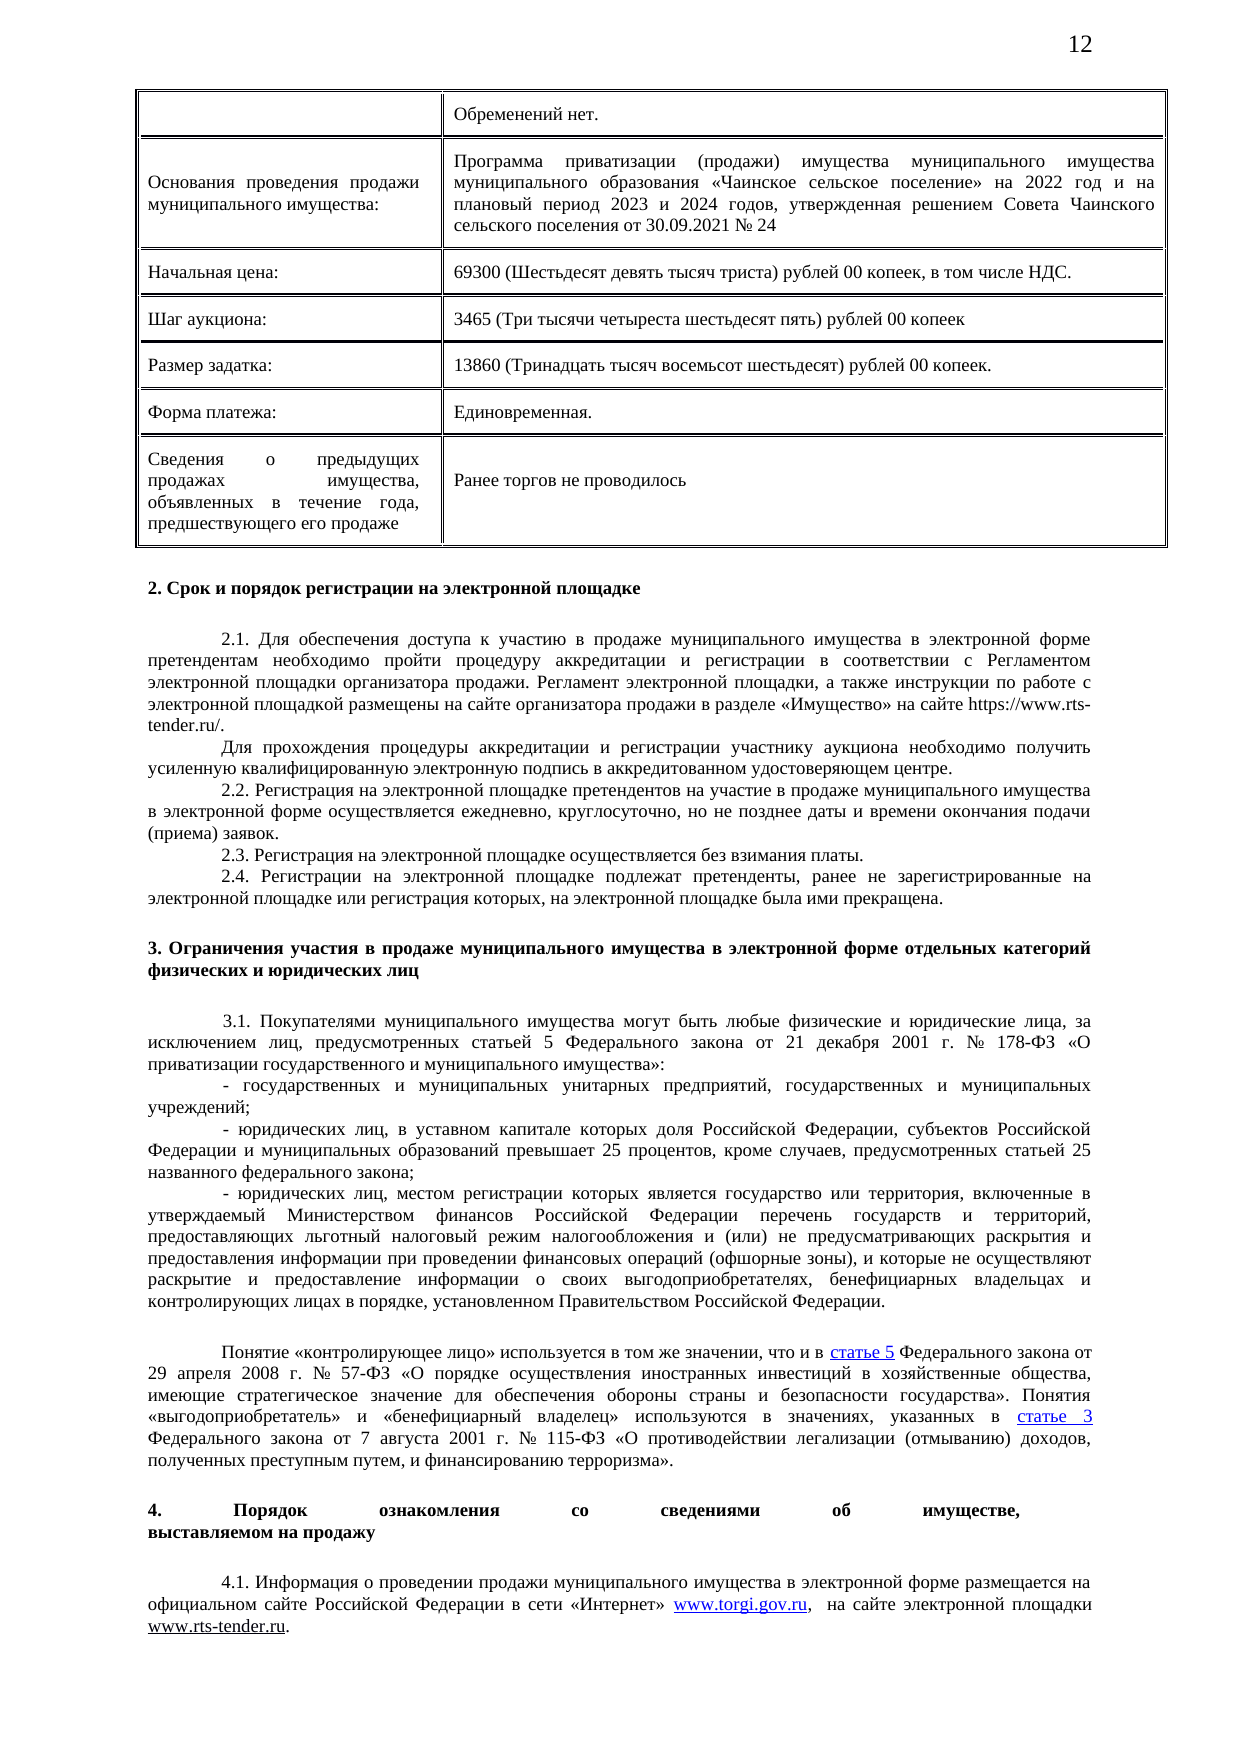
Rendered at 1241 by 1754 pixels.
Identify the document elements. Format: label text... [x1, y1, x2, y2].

text 4. Порядок ознакомления со сведениями об имуществе, выставляемом на продажу [148, 1499, 1092, 1542]
table_cell Основания проведения продажи муниципального имущества: [139, 135, 441, 247]
text 2.3. Регистрация на электронной площадке осуществляется без взимания платы. [148, 843, 1092, 865]
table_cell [443, 92, 1165, 135]
table_cell Ранее торгов не проводилось [443, 433, 1165, 545]
text Для прохождения процедуры аккредитации и регистрации участнику аукциона необходимо получить усиленную квалифицированную электронную подпись в аккредитованном удостоверяющем центре. [148, 736, 1092, 779]
text 2.1. Для обеспечения доступа к участию в продаже муниципального имущества в электронной форме претендентам необходимо пройти процедуру аккредитации и регистрации в соответствии с Регламентом электронной площадки организатора продажи. Регламент электронной площадки, а также инструкции по работе с электронной площадкой размещены на сайте организатора продажи в разделе «Имущество» на сайте https://www.rts-tender.ru/. [148, 628, 1092, 736]
table_cell Шаг аукциона: [139, 293, 441, 340]
table_cell Сведения о предыдущих продажах имущества, объявленных в течение года, предшествующего его продаже [139, 433, 442, 545]
table_cell Программа приватизации (продажи) имущества муниципального имущества муниципального образования «Чаинское сельское поселение» на 2022 год и на плановый период 2023 и 2024 годов, утвержденная решением Совета Чаинского сельского поселения от 30.09.2021 № 24 [444, 135, 1165, 247]
text 2.2. Регистрация на электронной площадке претендентов на участие в продаже муниципального имущества в электронной форме осуществляется ежедневно, круглосуточно, но не позднее даты и времени окончания подачи (приема) заявок. [148, 779, 1092, 843]
table_cell Размер задатка: [139, 340, 441, 387]
text - государственных и муниципальных унитарных предприятий, государственных и муниципальных учреждений; [148, 1074, 1092, 1117]
table_cell Единовременная. [443, 387, 1166, 433]
table_cell 13860 (Тринадцать тысяч восемьсот шестьдесят) рублей 00 копеек. [444, 340, 1165, 387]
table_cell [139, 92, 442, 135]
text - юридических лиц, местом регистрации которых является государство или территория, включенные в утверждаемый Министерством финансов Российской Федерации перечень государств и территорий, предоставляющих льготный налоговый режим налогообложения и (или) не предусматривающих раскрытия и предоставления информации при проведении финансовых операций (офшорные зоны), и которые не осуществляют раскрытие и предоставление информации о своих выгодоприобретателях, бенефициарных владельцах и контролирующих лицах в порядке, установленном Правительством Российской Федерации. [148, 1182, 1092, 1311]
text - юридических лиц, в уставном капитале которых доля Российской Федерации, субъектов Российской Федерации и муниципальных образований превышает 25 процентов, кроме случаев, предусмотренных статьей 25 названного федерального закона; [148, 1117, 1092, 1182]
text 2.4. Регистрации на электронной площадке подлежат претенденты, ранее не зарегистрированные на электронной площадке или регистрация которых, на электронной площадке была ими прекращена. [148, 865, 1092, 908]
table_cell 3465 (Три тысячи четыреста шестьдесят пять) рублей 00 копеек [444, 293, 1165, 340]
table_cell Начальная цена: [137, 247, 442, 293]
table_cell Форма платежа: [137, 387, 442, 433]
text 4.1. Информация о проведении продажи муниципального имущества в электронной форме размещается на официальном сайте Российской Федерации в сети «Интернет» www.torgi.gov.ru, на сайте электронной площадки www.rts-tender.ru. [148, 1571, 1092, 1636]
text 2. Срок и порядок регистрации на электронной площадке [148, 577, 1092, 599]
text 3. Ограничения участия в продаже муниципального имущества в электронной форме отдельных категорий физических и юридических лиц [148, 937, 1092, 980]
text 3.1. Покупателями муниципального имущества могут быть любые физические и юридические лица, за исключением лиц, предусмотренных статьей 5 Федерального закона от 21 декабря 2001 г. № 178-ФЗ «О приватизации государственного и муниципального имущества»: [148, 1009, 1092, 1074]
table_cell 69300 (Шестьдесят девять тысяч триста) рублей 00 копеек, в том числе НДС. [443, 247, 1166, 293]
text Понятие «контролирующее лицо» используется в том же значении, что и в статье 5 Федерального закона от 29 апреля 2008 г. № 57-ФЗ «О порядке осуществления иностранных инвестиций в хозяйственные общества, имеющие стратегическое значение для обеспечения обороны страны и безопасности государства». Понятия «выгодоприобретатель» и «бенефициарный владелец» используются в значениях, указанных в статье 3 Федерального закона от 7 августа 2001 г. № 115-ФЗ «О противодействии легализации (отмыванию) доходов, полученных преступным путем, и финансированию терроризма». [148, 1341, 1092, 1470]
